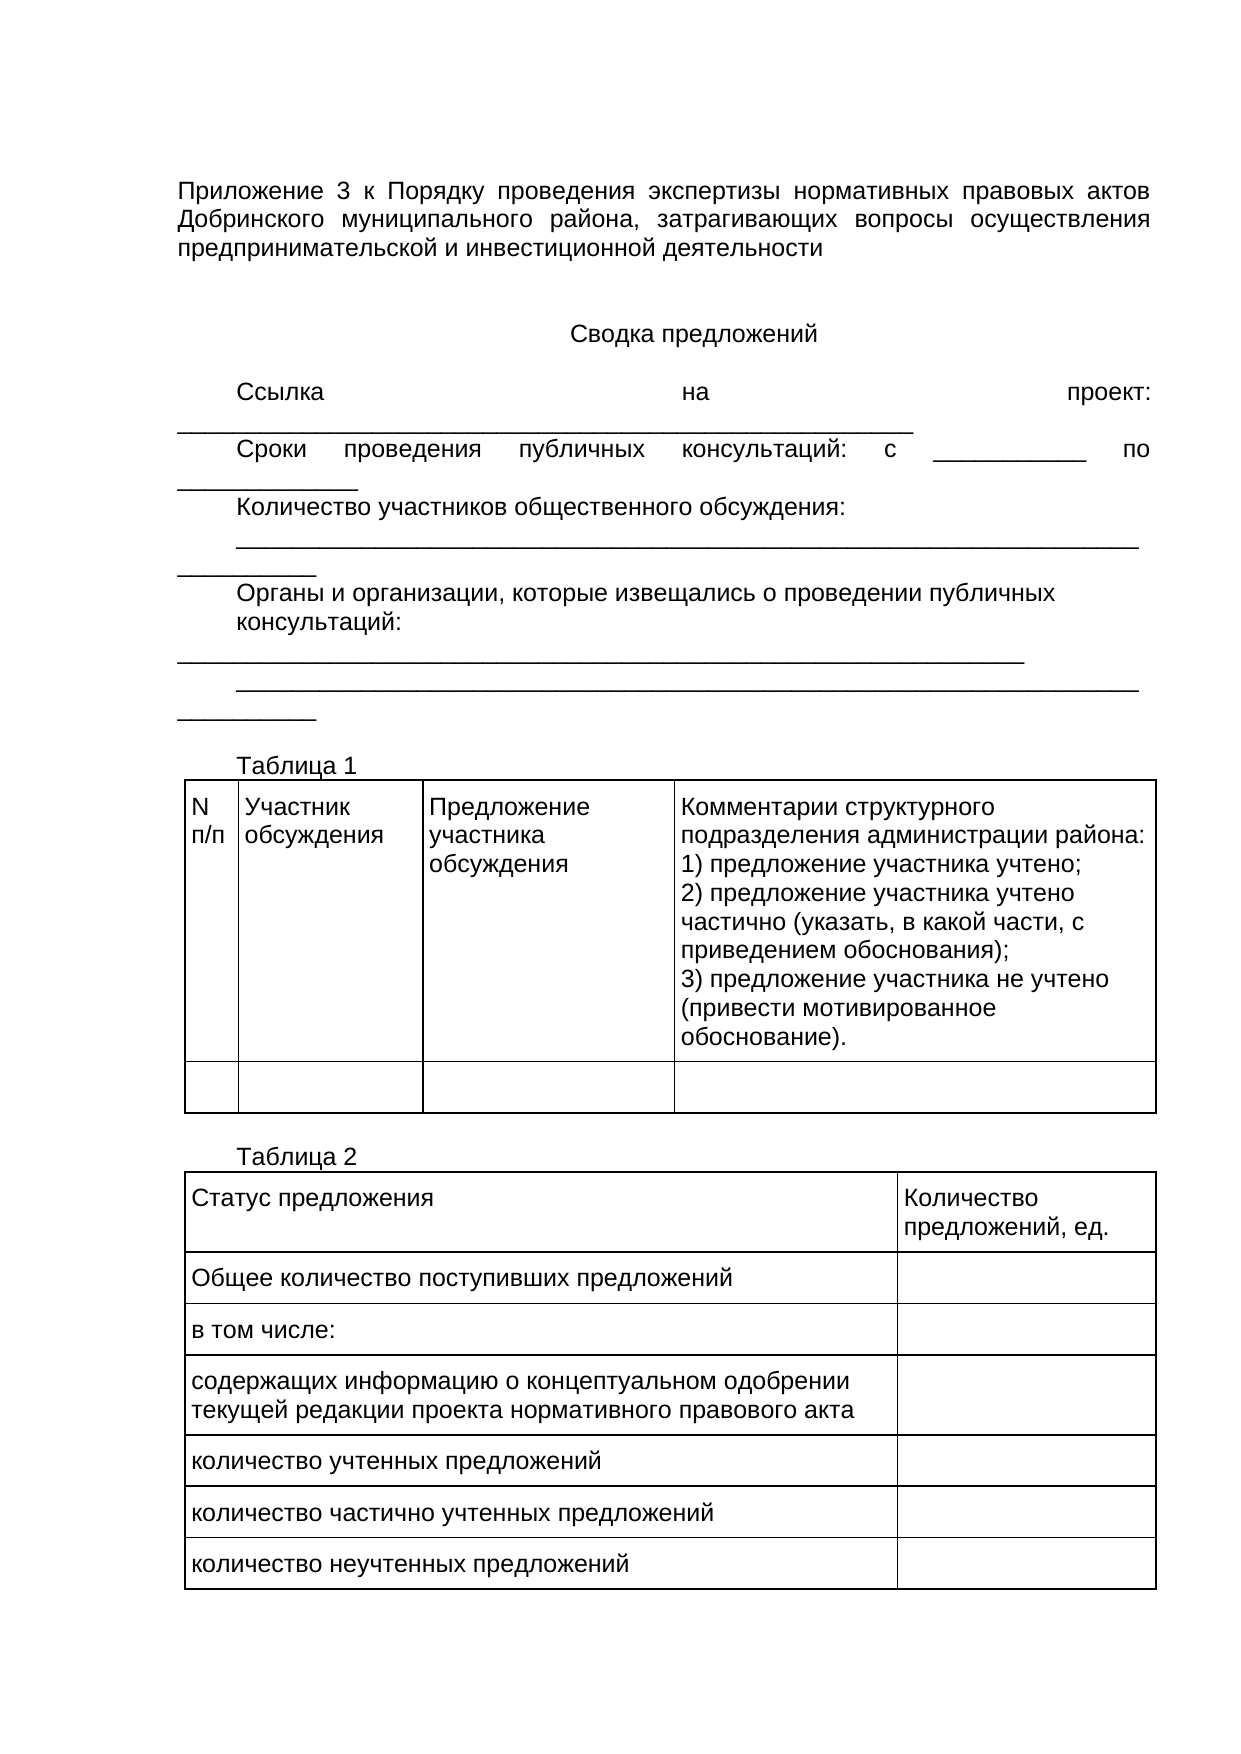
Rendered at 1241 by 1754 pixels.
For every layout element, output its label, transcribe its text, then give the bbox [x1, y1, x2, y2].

text Сводка предложений [177, 319, 1152, 348]
table_cell [239, 1062, 422, 1112]
table_cell [898, 1538, 1155, 1588]
text Количество участников общественного обсуждения: [177, 492, 1152, 521]
table_header Статус предложения [186, 1173, 897, 1251]
text ___________________________________________________________________________ [177, 521, 1152, 578]
table_cell содержащих информацию о концептуальном одобрении текущей редакции проекта нормативного правового акта [186, 1356, 897, 1434]
table_cell [898, 1487, 1155, 1537]
text ___________________________________________________________________________ [177, 664, 1152, 722]
text Таблица 2 [177, 1142, 1152, 1171]
table_cell [186, 1062, 238, 1112]
table_cell количество учтенных предложений [186, 1436, 897, 1485]
table_header Комментарии структурного подразделения администрации района: 1) предложение участника учтено; 2) предложение участника учтено частично (указать, в какой части, с приведением обоснования); 3) предложение участника не учтено (привести мотивированное обоснование). [675, 781, 1155, 1061]
table_header Предложение участника обсуждения [424, 781, 674, 1061]
table_cell Общее количество поступивших предложений [186, 1253, 897, 1303]
table_cell количество неучтенных предложений [186, 1538, 897, 1588]
table_cell [675, 1062, 1155, 1112]
text Приложение 3 к Порядку проведения экспертизы нормативных правовых актов Добринского муниципального района, затрагивающих вопросы осуществления предпринимательской и инвестиционной деятельности [177, 176, 1152, 262]
table_cell [898, 1304, 1155, 1354]
table_cell [898, 1356, 1155, 1434]
text Органы и организации, которые извещались о проведении публичных [177, 578, 1152, 607]
table_header Участник обсуждения [239, 781, 422, 1061]
table_header Количество предложений, ед. [898, 1173, 1155, 1251]
text Сроки проведения публичных консультаций: с ___________ по _____________ [177, 434, 1152, 492]
text Ссылка на проект: _____________________________________________________ [177, 377, 1152, 434]
table_cell количество частично учтенных предложений [186, 1487, 897, 1537]
table_cell [898, 1436, 1155, 1485]
text консультаций: _____________________________________________________________ [177, 607, 1152, 664]
table_cell [424, 1062, 674, 1112]
text Таблица 1 [177, 751, 1152, 779]
table_cell [898, 1253, 1155, 1303]
table_cell в том числе: [186, 1304, 897, 1354]
table_header N п/п [186, 781, 238, 1061]
